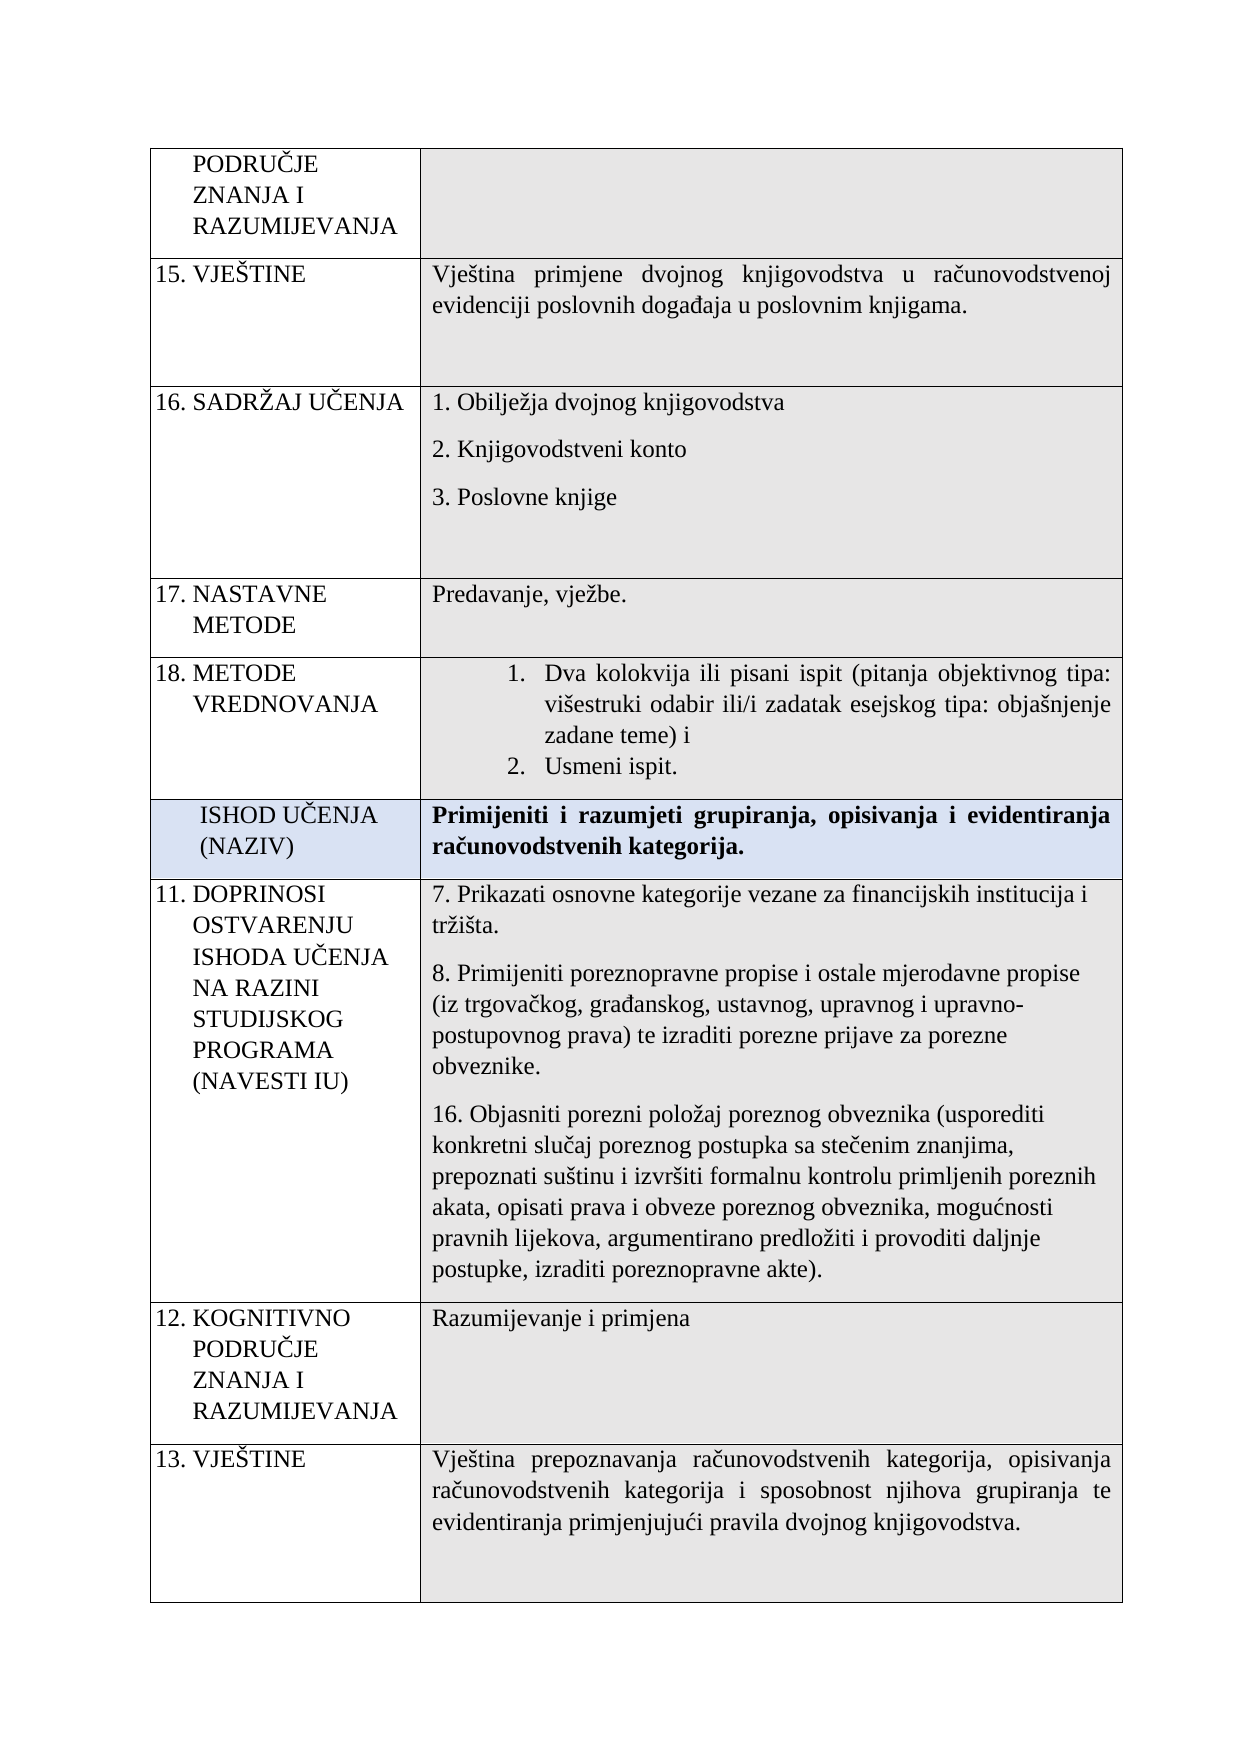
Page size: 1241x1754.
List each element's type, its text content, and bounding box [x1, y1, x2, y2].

table_cell SADRŽAJ UČENJA [151, 387, 420, 578]
table_cell Primijeniti i razumjeti grupiranja, opisivanja i evidentiranja računovodstvenih kategorija. [421, 800, 1122, 878]
table_cell Primjena [421, 149, 1122, 258]
table_cell DOPRINOSI OSTVARENJU ISHODA UČENJA NA RAZINI STUDIJSKOG PROGRAMA (NAVESTI IU) [151, 880, 420, 1302]
table_cell Razumijevanje i primjena [421, 1303, 1122, 1443]
table_cell 1. Obilježja dvojnog knjigovodstva 2. Knjigovodstveni konto 3. Poslovne knjige [421, 387, 1122, 578]
table_cell NASTAVNE METODE [151, 579, 420, 657]
table_cell Vještina prepoznavanja računovodstvenih kategorija, opisivanja računovodstvenih kategorija i sposobnost njihova grupiranja te evidentiranja primjenjujući pravila dvojnog knjigovodstva. [421, 1445, 1122, 1602]
table_cell METODE VREDNOVANJA [151, 658, 420, 799]
table_cell Dva kolokvija ili pisani ispit (pitanja objektivnog tipa: višestruki odabir ili/i zadatak esejskog tipa: objašnjenje zadane teme) i Usmeni ispit. [421, 658, 1122, 799]
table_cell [151, 149, 420, 258]
table_cell Vještina primjene dvojnog knjigovodstva u računovodstvenoj evidenciji poslovnih događaja u poslovnim knjigama. [421, 259, 1122, 386]
table_cell ISHOD UČENJA (NAZIV) [151, 800, 420, 878]
table_cell VJEŠTINE [151, 1445, 420, 1602]
table_cell VJEŠTINE [151, 259, 420, 386]
table_cell KOGNITIVNO PODRUČJE ZNANJA I RAZUMIJEVANJA [151, 1303, 420, 1443]
table_cell Predavanje, vježbe. [421, 579, 1122, 657]
table_cell 7. Prikazati osnovne kategorije vezane za financijskih institucija i tržišta. 8. Primijeniti poreznopravne propise i ostale mjerodavne propise (iz trgovačkog, građanskog, ustavnog, upravnog i upravno-postupovnog prava) te izraditi porezne prijave za porezne obveznike. 16. Objasniti porezni položaj poreznog obveznika (usporediti konkretni slučaj poreznog postupka sa stečenim znanjima, prepoznati suštinu i izvršiti formalnu kontrolu primljenih poreznih akata, opisati prava i obveze poreznog obveznika, mogućnosti pravnih lijekova, argumentirano predložiti i provoditi daljnje postupke, izraditi poreznopravne akte). [421, 880, 1122, 1302]
